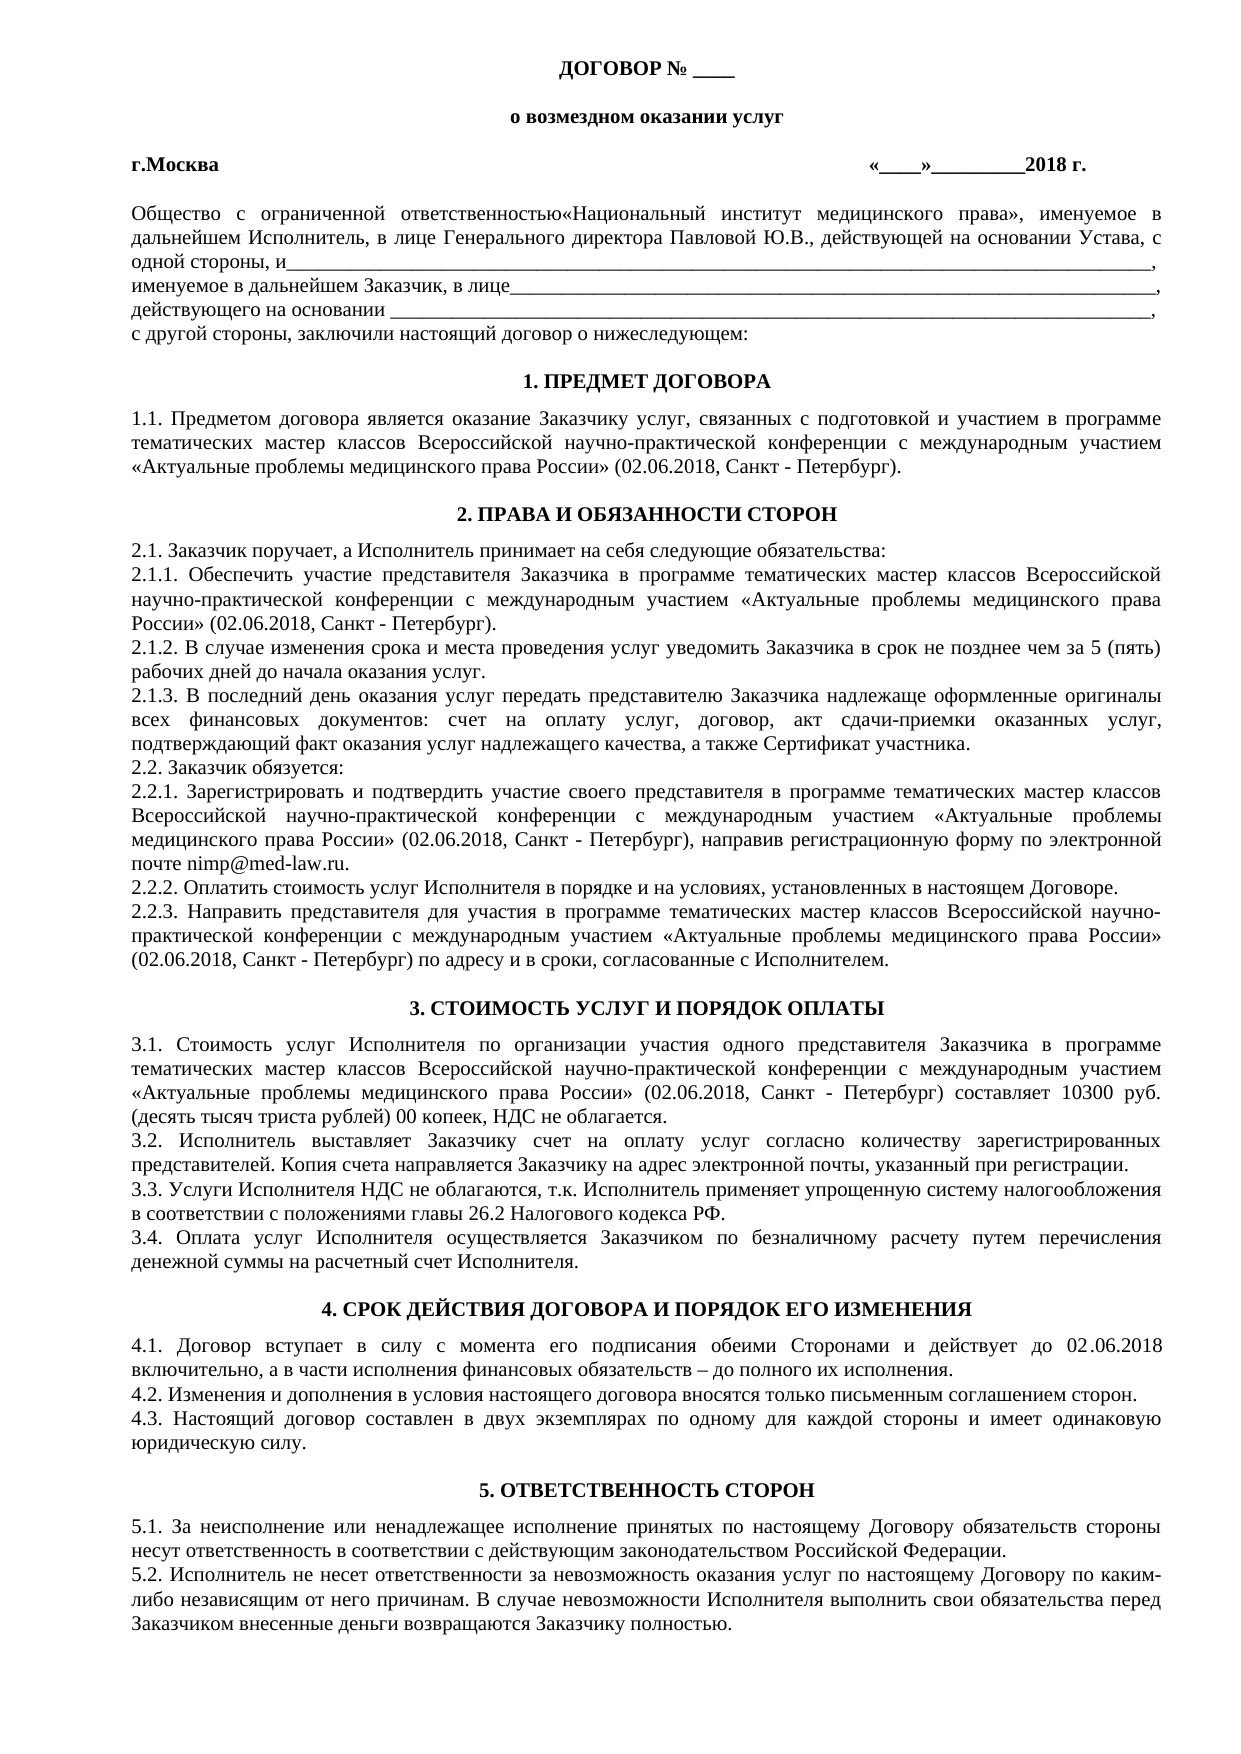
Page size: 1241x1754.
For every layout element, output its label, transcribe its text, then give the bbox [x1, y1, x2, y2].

text с другой стороны, заключили настоящий договор о нижеследующем: [131, 321, 1162, 345]
text 2.2.1. Зарегистрировать и подтвердить участие своего представителя в программе тематических мастер классов Всероссийской научно-практической конференции с международным участием «Актуальные проблемы медицинского права России» (02.06.2018, Санкт - Петербург), направив регистрационную форму по электронной почте nimp@med-law.ru. [131, 779, 1162, 875]
text 3.3. Услуги Исполнителя НДС не облагаются, т.к. Исполнитель применяет упрощенную систему налогообложения в соответствии с положениями главы 26.2 Налогового кодекса РФ. [131, 1176, 1162, 1224]
text 5.2. Исполнитель не несет ответственности за невозможность оказания услуг по настоящему Договору по каким-либо независящим от него причинам. В случае невозможности Исполнителя выполнить свои обязательства перед Заказчиком внесенные деньги возвращаются Заказчику полностью. [131, 1562, 1162, 1634]
text 2.1.3. В последний день оказания услуг передать представителю Заказчика надлежаще оформленные оригиналы всех финансовых документов: счет на оплату услуг, договор, акт сдачи-приемки оказанных услуг, подтверждающий факт оказания услуг надлежащего качества, а также Сертификат участника. [131, 683, 1162, 755]
text ДОГОВОР № ____ [131, 56, 1162, 80]
text 3.1. Стоимость услуг Исполнителя по организации участия одного представителя Заказчика в программе тематических мастер классов Всероссийской научно-практической конференции с международным участием «Актуальные проблемы медицинского права России» (02.06.2018, Санкт - Петербург) составляет 10300 руб. (десять тысяч триста рублей) 00 копеек, НДС не облагается. [131, 1032, 1162, 1128]
text 3.4. Оплата услуг Исполнителя осуществляется Заказчиком по безналичному расчету путем перечисления денежной суммы на расчетный счет Исполнителя. [131, 1224, 1162, 1273]
text 4.3. Настоящий договор составлен в двух экземплярах по одному для каждой стороны и имеет одинаковую юридическую силу. [131, 1406, 1162, 1454]
text 3.2. Исполнитель выставляет Заказчику счет на оплату услуг согласно количеству зарегистрированных представителей. Копия счета направляется Заказчику на адрес электронной почты, указанный при регистрации. [131, 1128, 1162, 1176]
text 2.1. Заказчик поручает, а Исполнитель принимает на себя следующие обязательства: [131, 538, 1162, 562]
text 4. СРОК ДЕЙСТВИЯ ДОГОВОРА И ПОРЯДОК ЕГО ИЗМЕНЕНИЯ [131, 1297, 1162, 1321]
text 1.1. Предметом договора является оказание Заказчику услуг, связанных с подготовкой и участием в программе тематических мастер классов Всероссийской научно-практической конференции с международным участием «Актуальные проблемы медицинского права России» (02.06.2018, Санкт - Петербург). [131, 406, 1162, 478]
text 2.1.1. Обеспечить участие представителя Заказчика в программе тематических мастер классов Всероссийской научно-практической конференции с международным участием «Актуальные проблемы медицинского права России» (02.06.2018, Санкт - Петербург). [131, 562, 1162, 634]
text 4.1. Договор вступает в силу с момента его подписания обеими Сторонами и действует до 02.06.2018 включительно, а в части исполнения финансовых обязательств – до полного их исполнения. [131, 1333, 1162, 1381]
text 5. ОТВЕТСТВЕННОСТЬ СТОРОН [131, 1478, 1162, 1502]
text о возмездном оказании услуг [131, 104, 1162, 128]
text 3. СТОИМОСТЬ УСЛУГ И ПОРЯДОК ОПЛАТЫ [131, 996, 1162, 1019]
text г.Москва «____»_________2018 г. [131, 152, 1162, 176]
text 2.2.2. Оплатить стоимость услуг Исполнителя в порядке и на условиях, установленных в настоящем Договоре. [131, 875, 1162, 899]
text действующего на основании _________________________________________________________________________, [131, 297, 1162, 321]
text 2.1.2. В случае изменения срока и места проведения услуг уведомить Заказчика в срок не позднее чем за 5 (пять) рабочих дней до начала оказания услуг. [131, 634, 1162, 683]
text 2.2.3. Направить представителя для участия в программе тематических мастер классов Всероссийской научно-практической конференции с международным участием «Актуальные проблемы медицинского права России» (02.06.2018, Санкт - Петербург) по адресу и в сроки, согласованные с Исполнителем. [131, 899, 1162, 971]
text 2.2. Заказчик обязуется: [131, 755, 1162, 779]
text 1. ПРЕДМЕТ ДОГОВОРА [131, 369, 1162, 393]
text Общество с ограниченной ответственностью«Национальный институт медицинского права», именуемое в дальнейшем Исполнитель, в лице Генерального директора Павловой Ю.В., действующей на основании Устава, с одной стороны, и___________________________________________________________________________________, [131, 201, 1162, 273]
text 5.1. За неисполнение или ненадлежащее исполнение принятых по настоящему Договору обязательств стороны несут ответственность в соответствии с действующим законодательством Российской Федерации. [131, 1514, 1162, 1562]
text 4.2. Изменения и дополнения в условия настоящего договора вносятся только письменным соглашением сторон. [131, 1381, 1162, 1406]
text 2. ПРАВА И ОБЯЗАННОСТИ СТОРОН [131, 502, 1162, 526]
text именуемое в дальнейшем Заказчик, в лице______________________________________________________________, [131, 273, 1162, 297]
